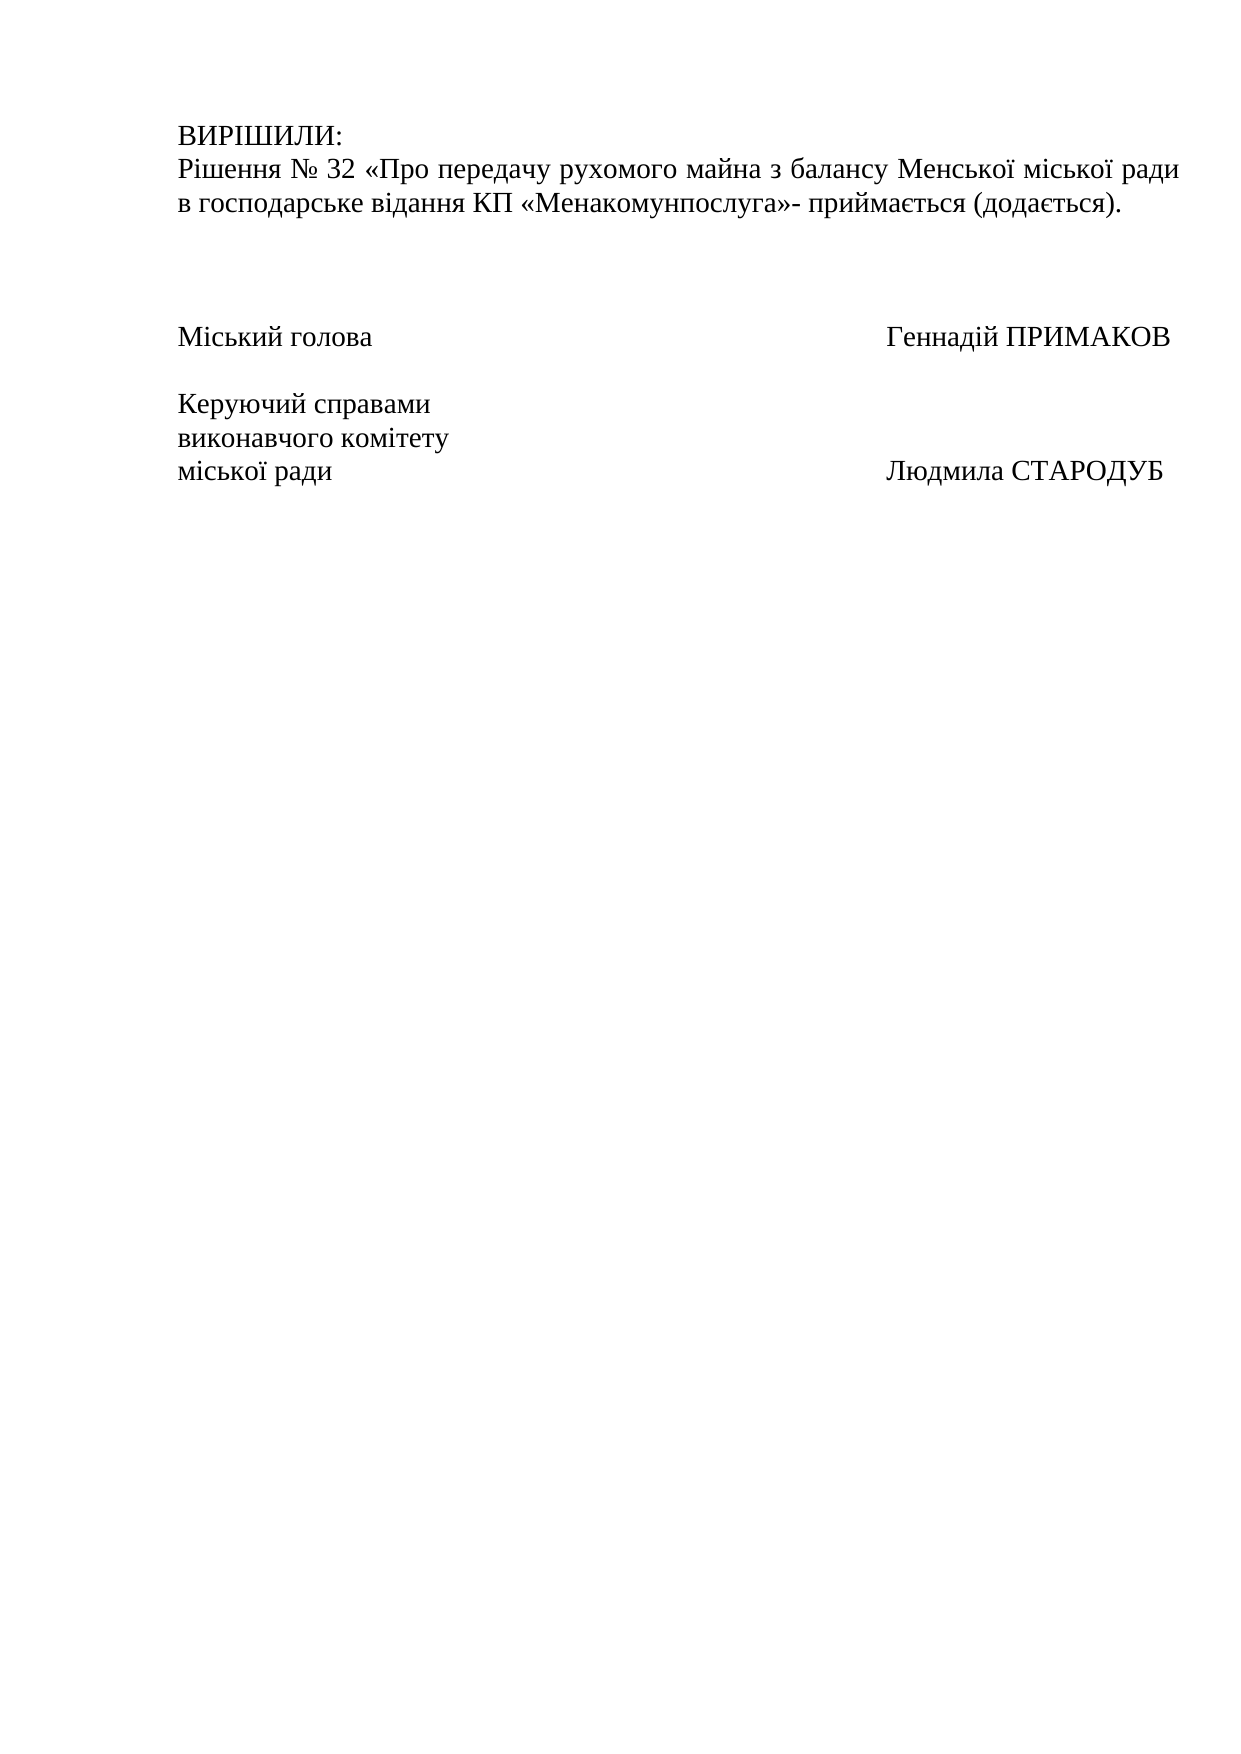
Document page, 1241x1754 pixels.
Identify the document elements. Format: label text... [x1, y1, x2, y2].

text ВИРІШИЛИ: [177, 118, 1181, 152]
text міської ради Людмила СТАРОДУБ [177, 453, 1181, 487]
text Міський голова Геннадій ПРИМАКОВ [177, 319, 1181, 353]
text Керуючий справами [177, 386, 1181, 420]
text виконавчого комітету [177, 420, 1181, 453]
text Рішення № 32 «Про передачу рухомого майна з балансу Менської міської ради в господарське відання КП «Менакомунпослуга»- приймається (додається). [177, 152, 1181, 219]
